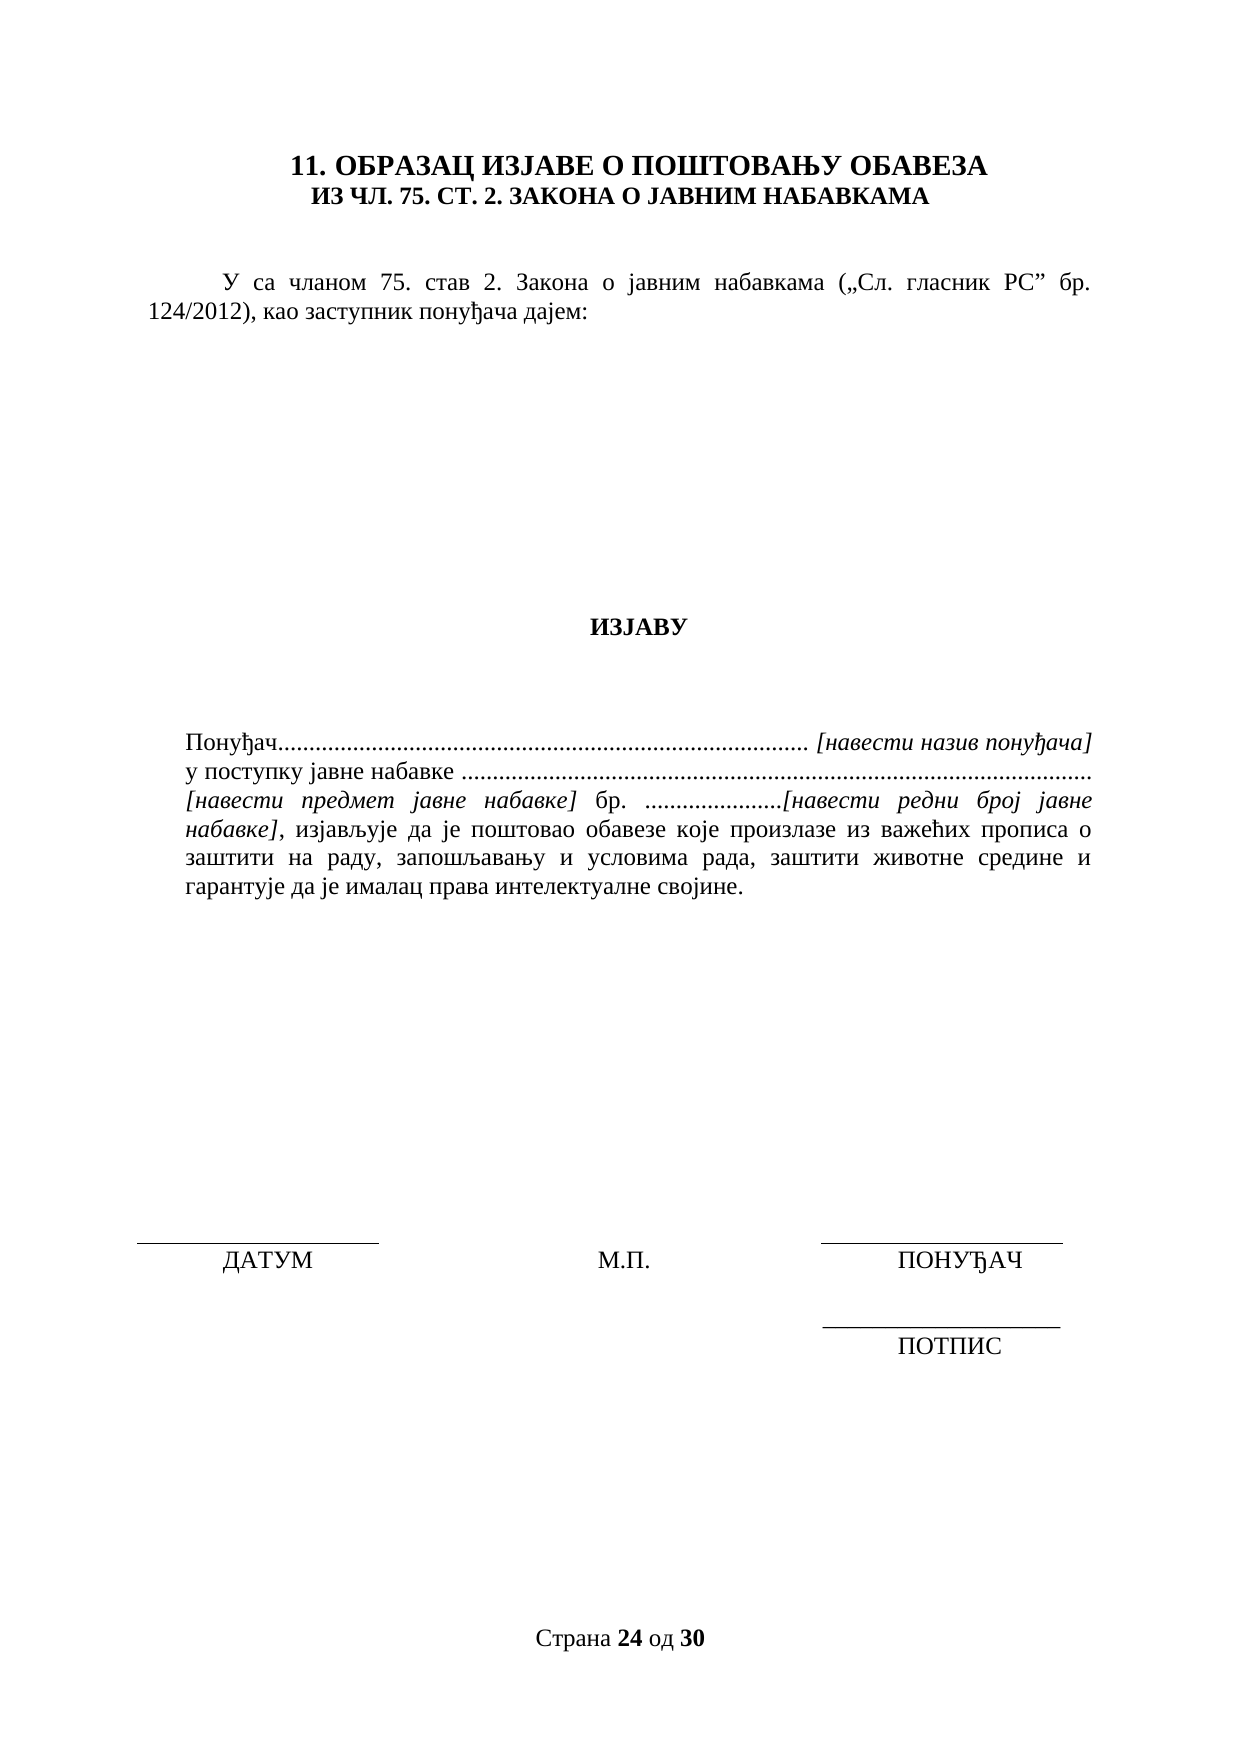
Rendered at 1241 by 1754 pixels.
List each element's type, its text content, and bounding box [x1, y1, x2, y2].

text ___________________ [148, 1302, 1092, 1331]
text У са чланом 75. став 2. Закона о јавним набавкама („Сл. гласник РС” бр. 124/2012), као заступник понуђача дајем: [148, 267, 1092, 325]
text ДАТУМ М.П. ПОНУЂАЧ [148, 1245, 1092, 1274]
subtitle ОБРАЗАЦ ИЗЈАВЕ О ПОШТОВАЊУ ОБАВЕЗА [185, 148, 1092, 181]
text ПОТПИС [148, 1331, 1092, 1360]
text Понуђач..................................................................................... [навести назив понуђача] у поступку јавне набавке ..................................................................................................... [навести предмет јавне набавке] бр. ......................[навести редни број јавне набавкe], изјављује да је поштовао обавезе које произлазе из важећих прописа о заштити на раду, запошљавању и условима рада, заштити животне средине и гарантује да је ималац права интелектуалне својине. [185, 727, 1092, 900]
text ИЗ ЧЛ. 75. СТ. 2. ЗАКОНА О ЈАВНИМ НАБАВКАМА [148, 181, 1092, 210]
text ИЗЈАВУ [185, 612, 1092, 641]
